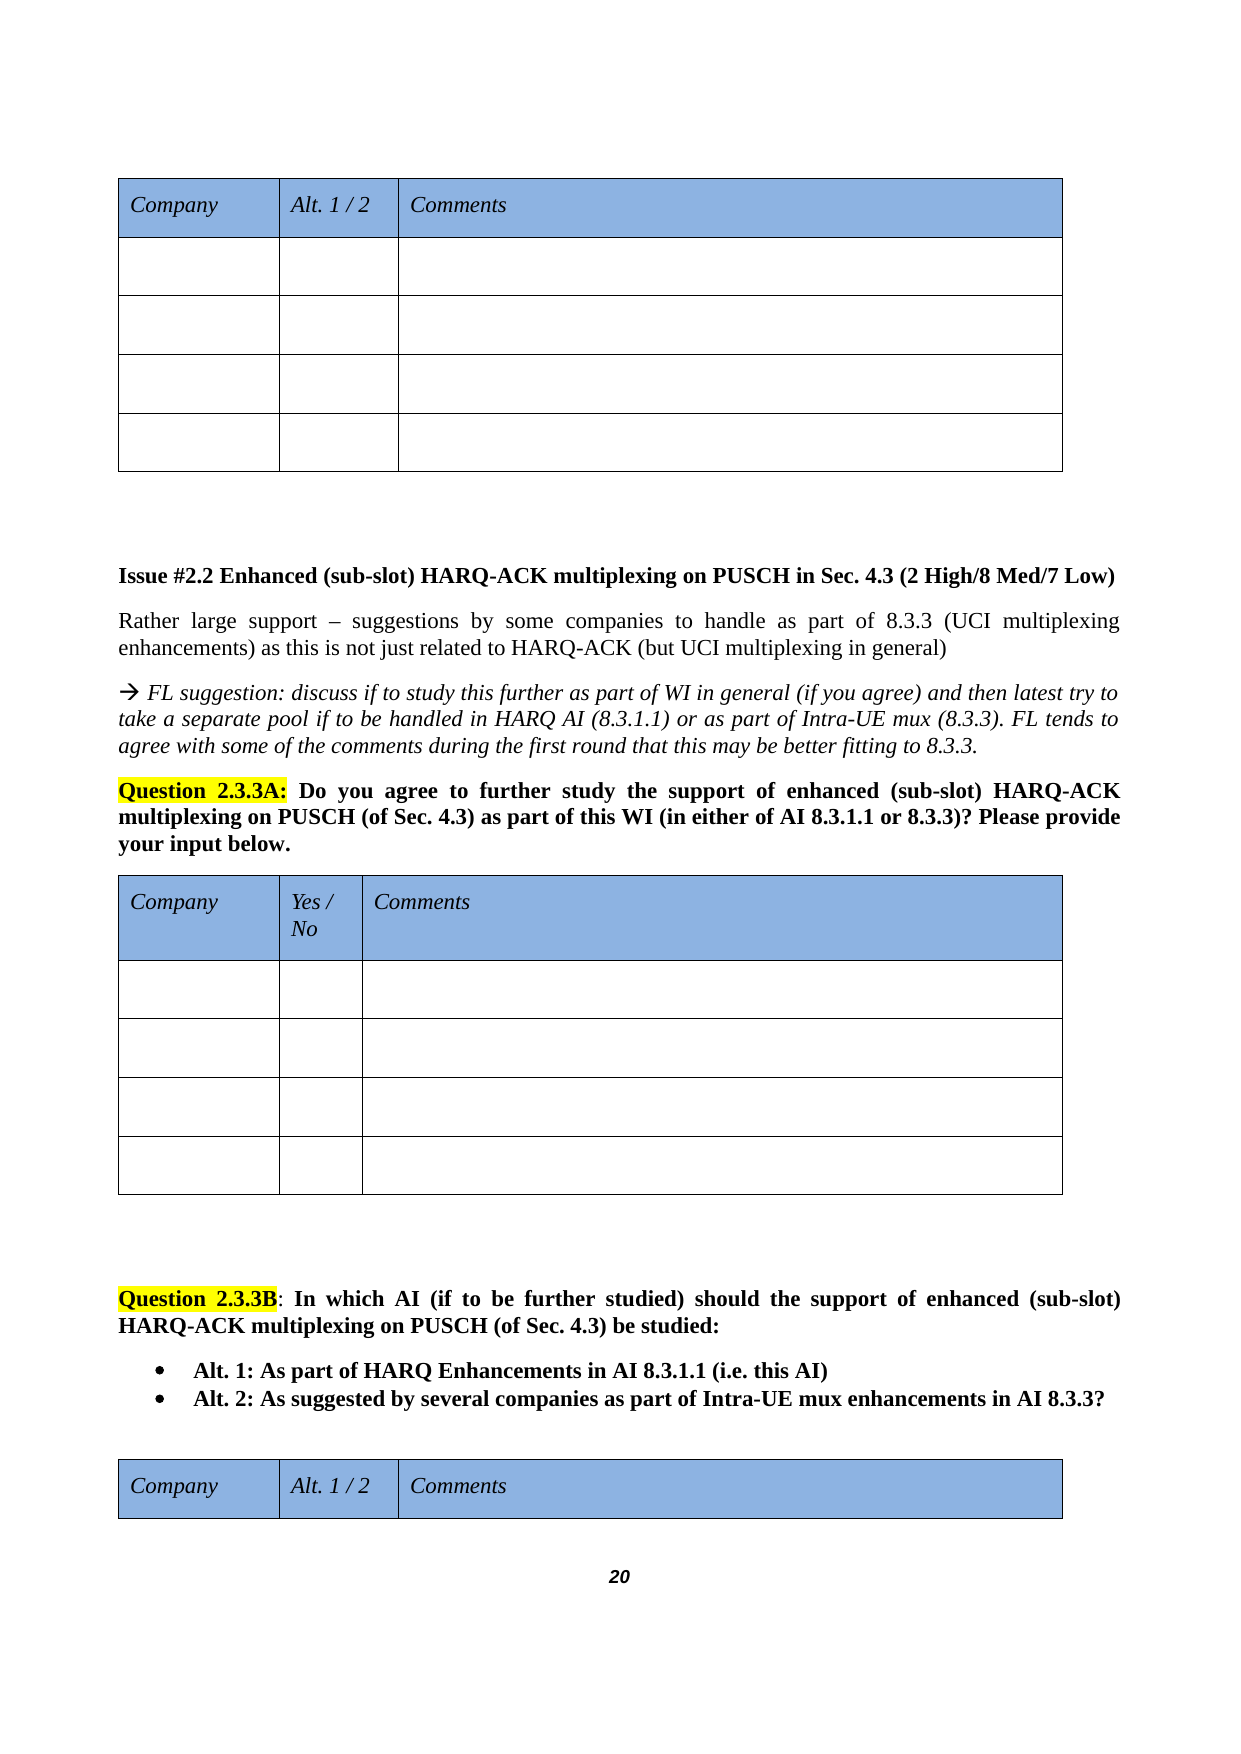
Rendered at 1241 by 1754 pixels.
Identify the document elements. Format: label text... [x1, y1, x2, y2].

list Alt. 1: As part of HARQ Enhancements in AI 8.3.1.1 (i.e. this AI) [156, 1357, 1122, 1383]
table_cell [119, 355, 279, 413]
table_cell [280, 296, 398, 354]
table_cell [119, 961, 279, 1018]
table_cell [280, 238, 398, 295]
table_cell [363, 961, 1062, 1018]
table_header Company [119, 179, 279, 237]
text Rather large support – suggestions by some companies to handle as part of 8.3.3 (UCI multiplexing enhancements) as this is not just related to HARQ-ACK (but UCI multiplexing in general) [118, 608, 1122, 660]
table_cell [399, 355, 1062, 413]
table_header Alt. 1 / 2 [280, 179, 398, 237]
table_cell [363, 1078, 1062, 1136]
table_cell [280, 1019, 362, 1077]
table_cell [280, 414, 398, 471]
table_cell [363, 1137, 1062, 1194]
text FL suggestion: discuss if to study this further as part of WI in general (if you agree) and then latest try to take a separate pool if to be handled in HARQ AI (8.3.1.1) or as part of Intra-UE mux (8.3.3). FL tends to agree with some of the comments during the first round that this may be better fitting to 8.3.3. [118, 679, 1122, 758]
table_header Company [119, 876, 279, 960]
table_cell [119, 414, 279, 471]
table_cell [119, 1078, 279, 1136]
table_header Alt. 1 / 2 [280, 1460, 398, 1518]
table_cell [399, 414, 1062, 471]
table_cell [399, 238, 1062, 295]
table_cell [399, 296, 1062, 354]
table_cell [119, 238, 279, 295]
table_cell [119, 1019, 279, 1077]
table_header Comments [399, 179, 1062, 237]
table_header Comments [363, 876, 1062, 960]
table_cell [280, 1078, 362, 1136]
table_cell [280, 1137, 362, 1194]
text Issue #2.2 Enhanced (sub-slot) HARQ-ACK multiplexing on PUSCH in Sec. 4.3 (2 High/8 Med/7 Low) [118, 562, 1122, 589]
table_header Yes / No [280, 876, 362, 960]
table_header Comments [399, 1460, 1062, 1518]
text Question 2.3.3B: In which AI (if to be further studied) should the support of enhanced (sub-slot) HARQ-ACK multiplexing on PUSCH (of Sec. 4.3) be studied: [118, 1286, 1122, 1338]
list Alt. 2: As suggested by several companies as part of Intra-UE mux enhancements in AI 8.3.3? [156, 1385, 1122, 1412]
text Question 2.3.3A: Do you agree to further study the support of enhanced (sub-slot) HARQ-ACK multiplexing on PUSCH (of Sec. 4.3) as part of this WI (in either of AI 8.3.1.1 or 8.3.3)? Please provide your input below. [118, 777, 1122, 856]
table_cell [119, 1137, 279, 1194]
table_header Company [119, 1460, 279, 1518]
table_cell [280, 961, 362, 1018]
table_cell [280, 355, 398, 413]
table_cell [363, 1019, 1062, 1077]
table_cell [119, 296, 279, 354]
